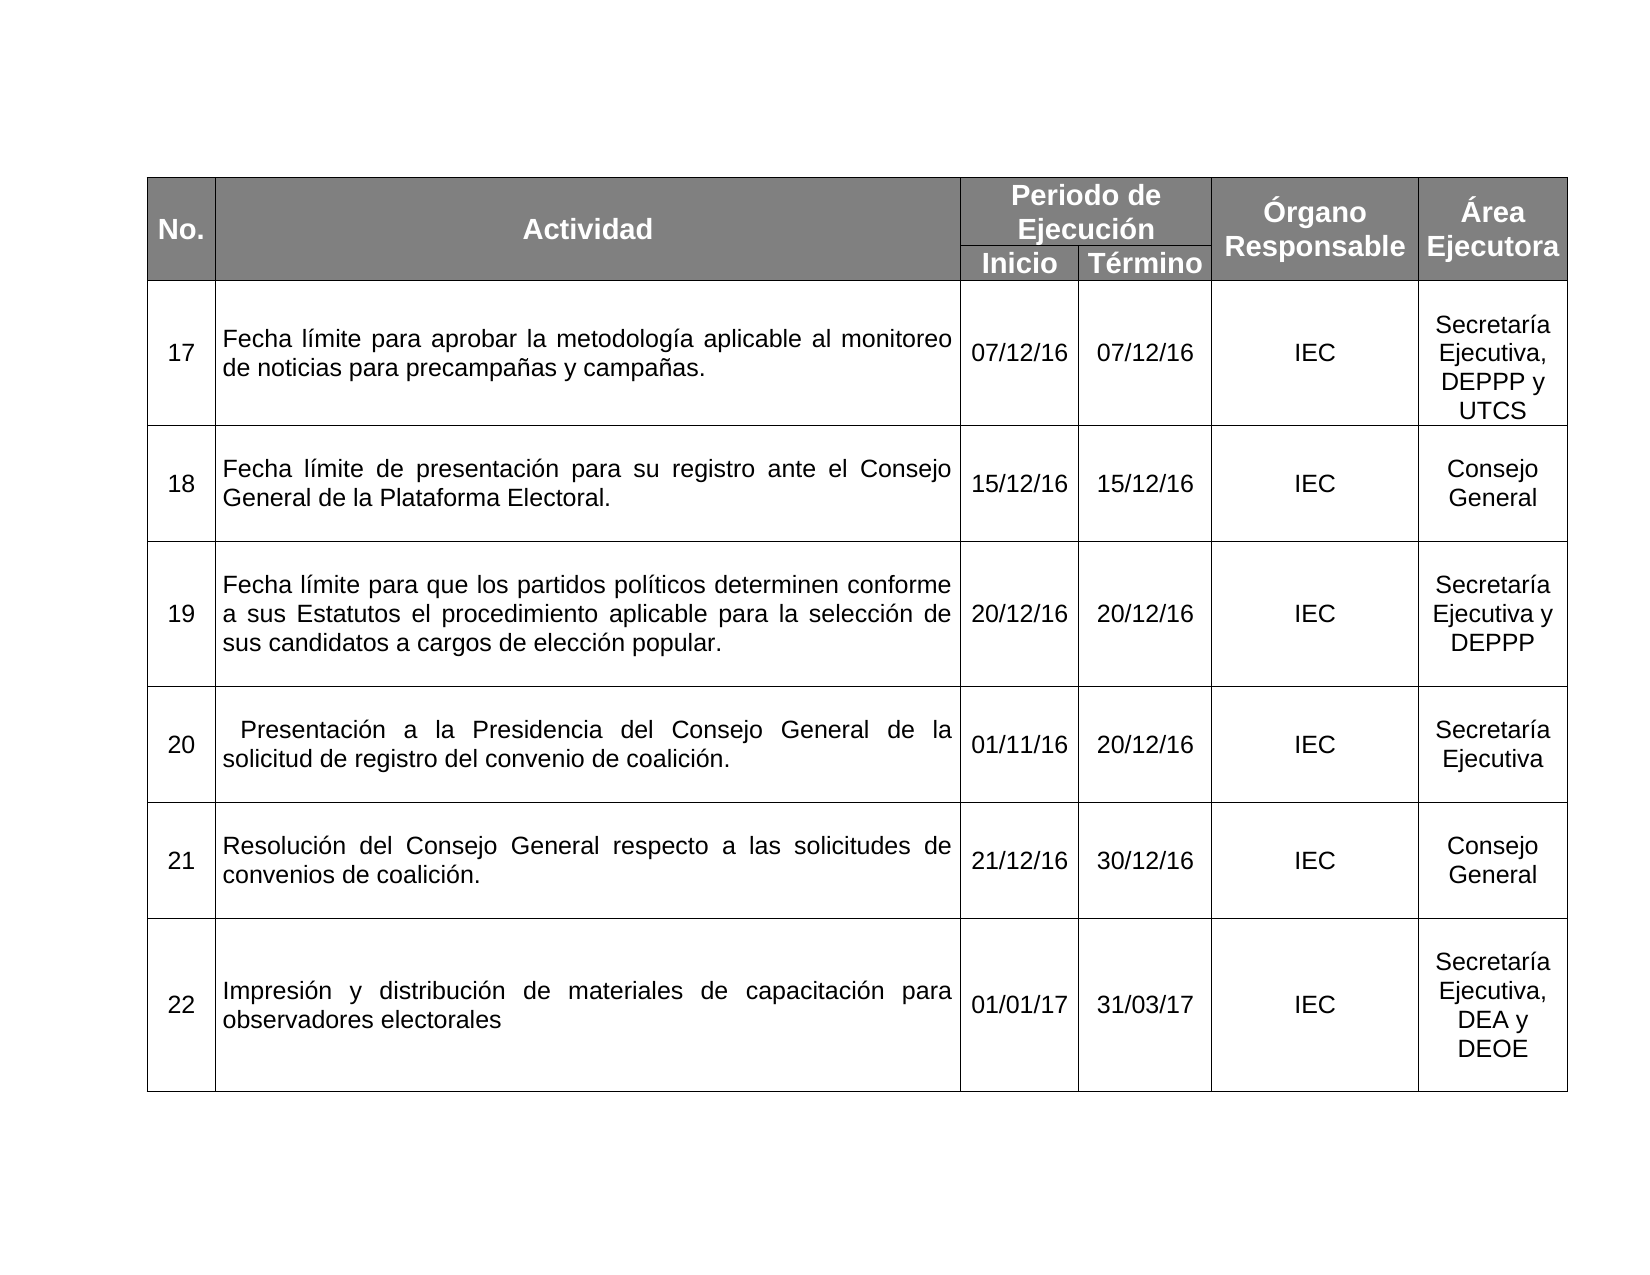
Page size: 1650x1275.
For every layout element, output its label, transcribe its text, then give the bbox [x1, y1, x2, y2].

table_cell IEC [1212, 542, 1418, 686]
table_cell Secretaría Ejecutiva [1419, 687, 1567, 802]
table_cell IEC [1212, 919, 1418, 1091]
table_cell 01/01/17 [961, 919, 1078, 1091]
table_cell 31/03/17 [1079, 919, 1211, 1091]
table_cell 20/12/16 [1079, 687, 1211, 802]
table_cell Área Ejecutora [1419, 178, 1567, 280]
table_cell 07/12/16 [961, 281, 1078, 425]
table_cell Actividad [216, 178, 960, 280]
table_cell Inicio [961, 246, 1078, 280]
table_cell Resolución del Consejo General respecto a las solicitudes de convenios de coalición. [216, 803, 960, 918]
table_cell IEC [1212, 803, 1418, 918]
table_cell 18 [148, 426, 215, 541]
table_cell IEC [1212, 687, 1418, 802]
table_cell 21 [148, 803, 215, 918]
table_cell 01/11/16 [961, 687, 1078, 802]
table_cell 20 [148, 687, 215, 802]
table_cell IEC [1212, 426, 1418, 541]
table_cell Secretaría Ejecutiva, DEA y DEOE [1419, 919, 1567, 1091]
table_cell 21/12/16 [961, 803, 1078, 918]
table_cell 15/12/16 [1079, 426, 1211, 541]
table_cell 20/12/16 [1079, 542, 1211, 686]
table_cell Fecha límite para que los partidos políticos determinen conforme a sus Estatutos el procedimiento aplicable para la selección de sus candidatos a cargos de elección popular. [216, 542, 960, 686]
table_cell Periodo de Ejecución [961, 178, 1211, 245]
table_cell Consejo General [1419, 803, 1567, 918]
table_cell Secretaría Ejecutiva, DEPPP y UTCS [1419, 281, 1567, 425]
table_cell 19 [148, 542, 215, 686]
table_cell 20/12/16 [961, 542, 1078, 686]
table_cell Presentación a la Presidencia del Consejo General de la solicitud de registro del convenio de coalición. [216, 687, 960, 802]
table_cell Órgano Responsable [1212, 178, 1418, 280]
table_cell Fecha límite de presentación para su registro ante el Consejo General de la Plataforma Electoral. [216, 426, 960, 541]
table_cell 15/12/16 [961, 426, 1078, 541]
table_cell 07/12/16 [1079, 281, 1211, 425]
table_cell Consejo General [1419, 426, 1567, 541]
table_cell 22 [148, 919, 215, 1091]
table_cell IEC [1212, 281, 1418, 425]
table_cell Impresión y distribución de materiales de capacitación para observadores electorales [216, 919, 960, 1091]
table_cell No. [148, 178, 215, 280]
table_cell Término [1079, 246, 1211, 280]
table_cell 17 [148, 281, 215, 425]
table_cell Secretaría Ejecutiva y DEPPP [1419, 542, 1567, 686]
table_cell 30/12/16 [1079, 803, 1211, 918]
table_cell Fecha límite para aprobar la metodología aplicable al monitoreo de noticias para precampañas y campañas. [216, 281, 960, 425]
